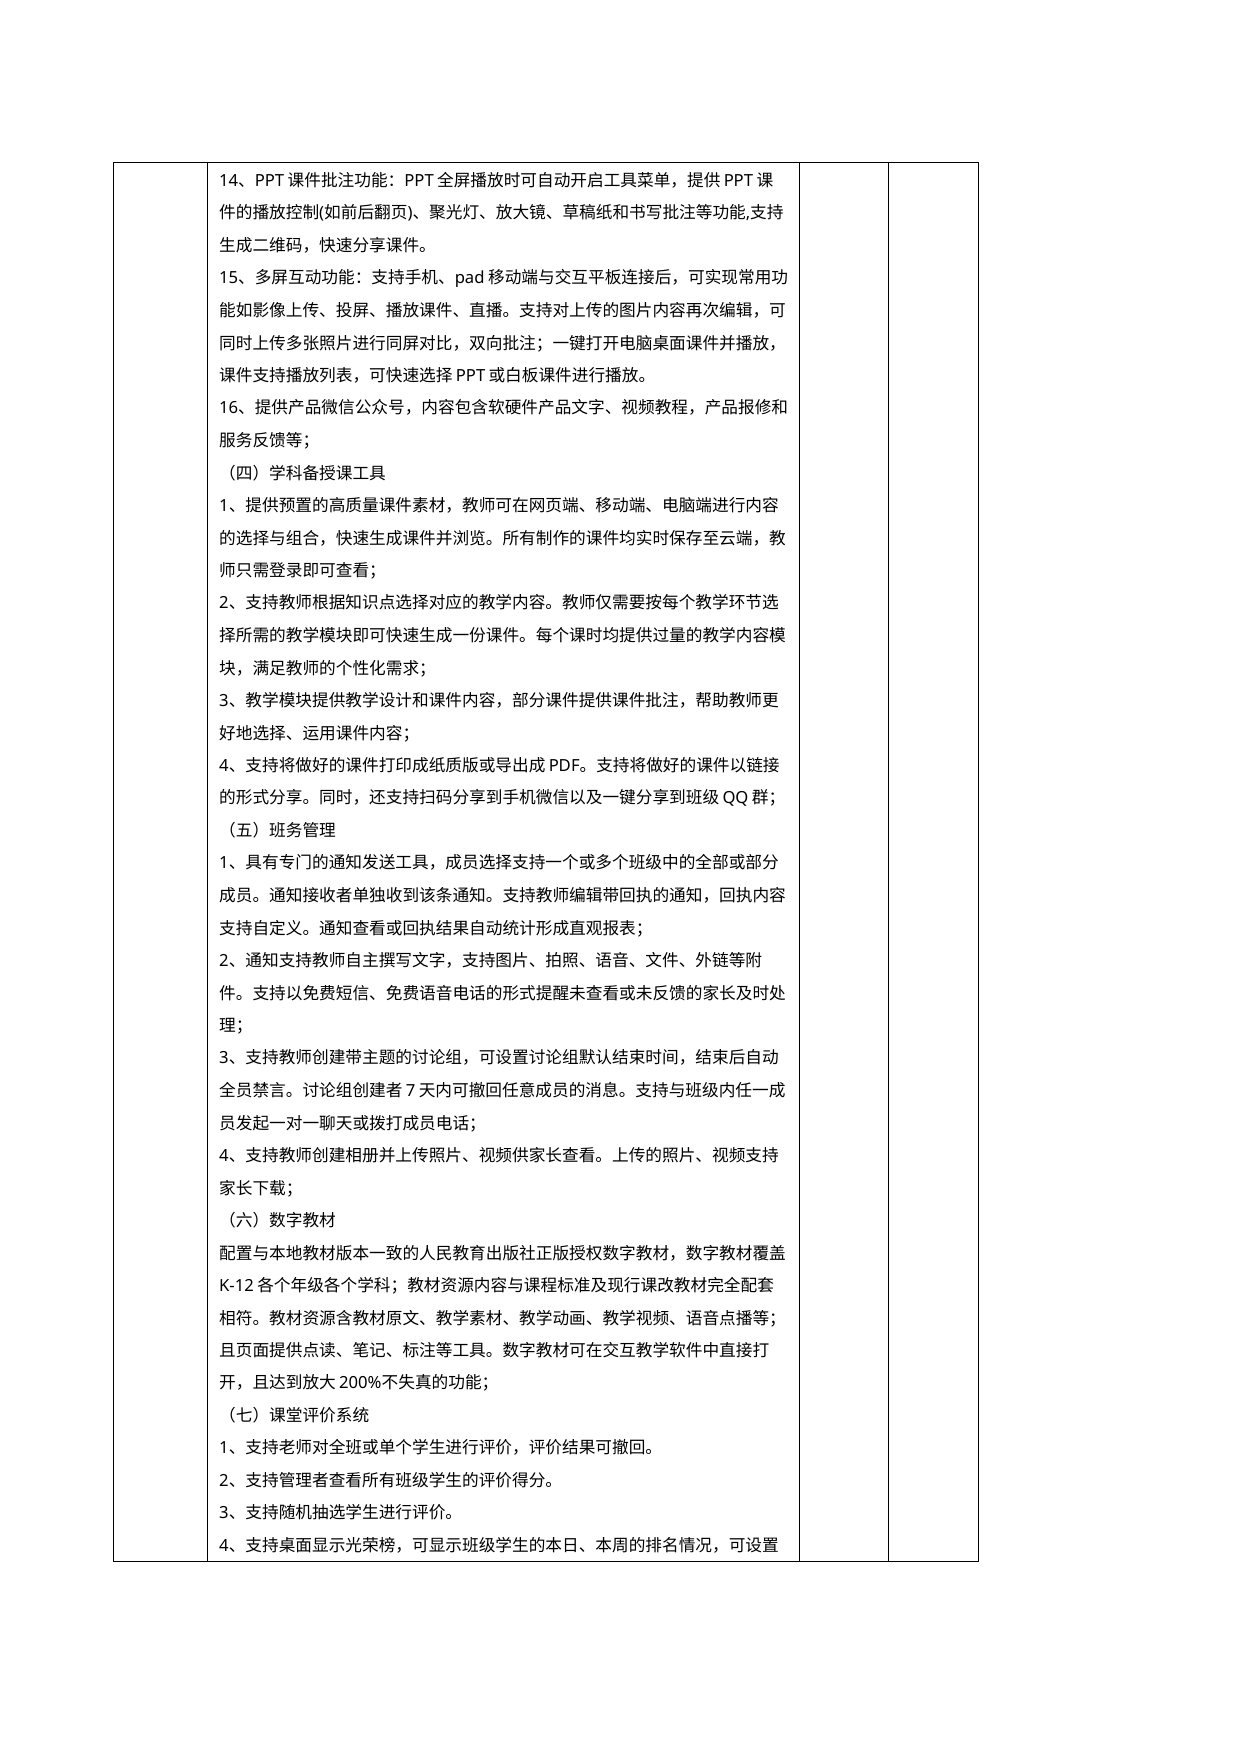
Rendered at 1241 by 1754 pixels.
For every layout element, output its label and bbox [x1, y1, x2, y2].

table_cell [800, 163, 888, 1561]
table_cell [889, 163, 978, 1561]
